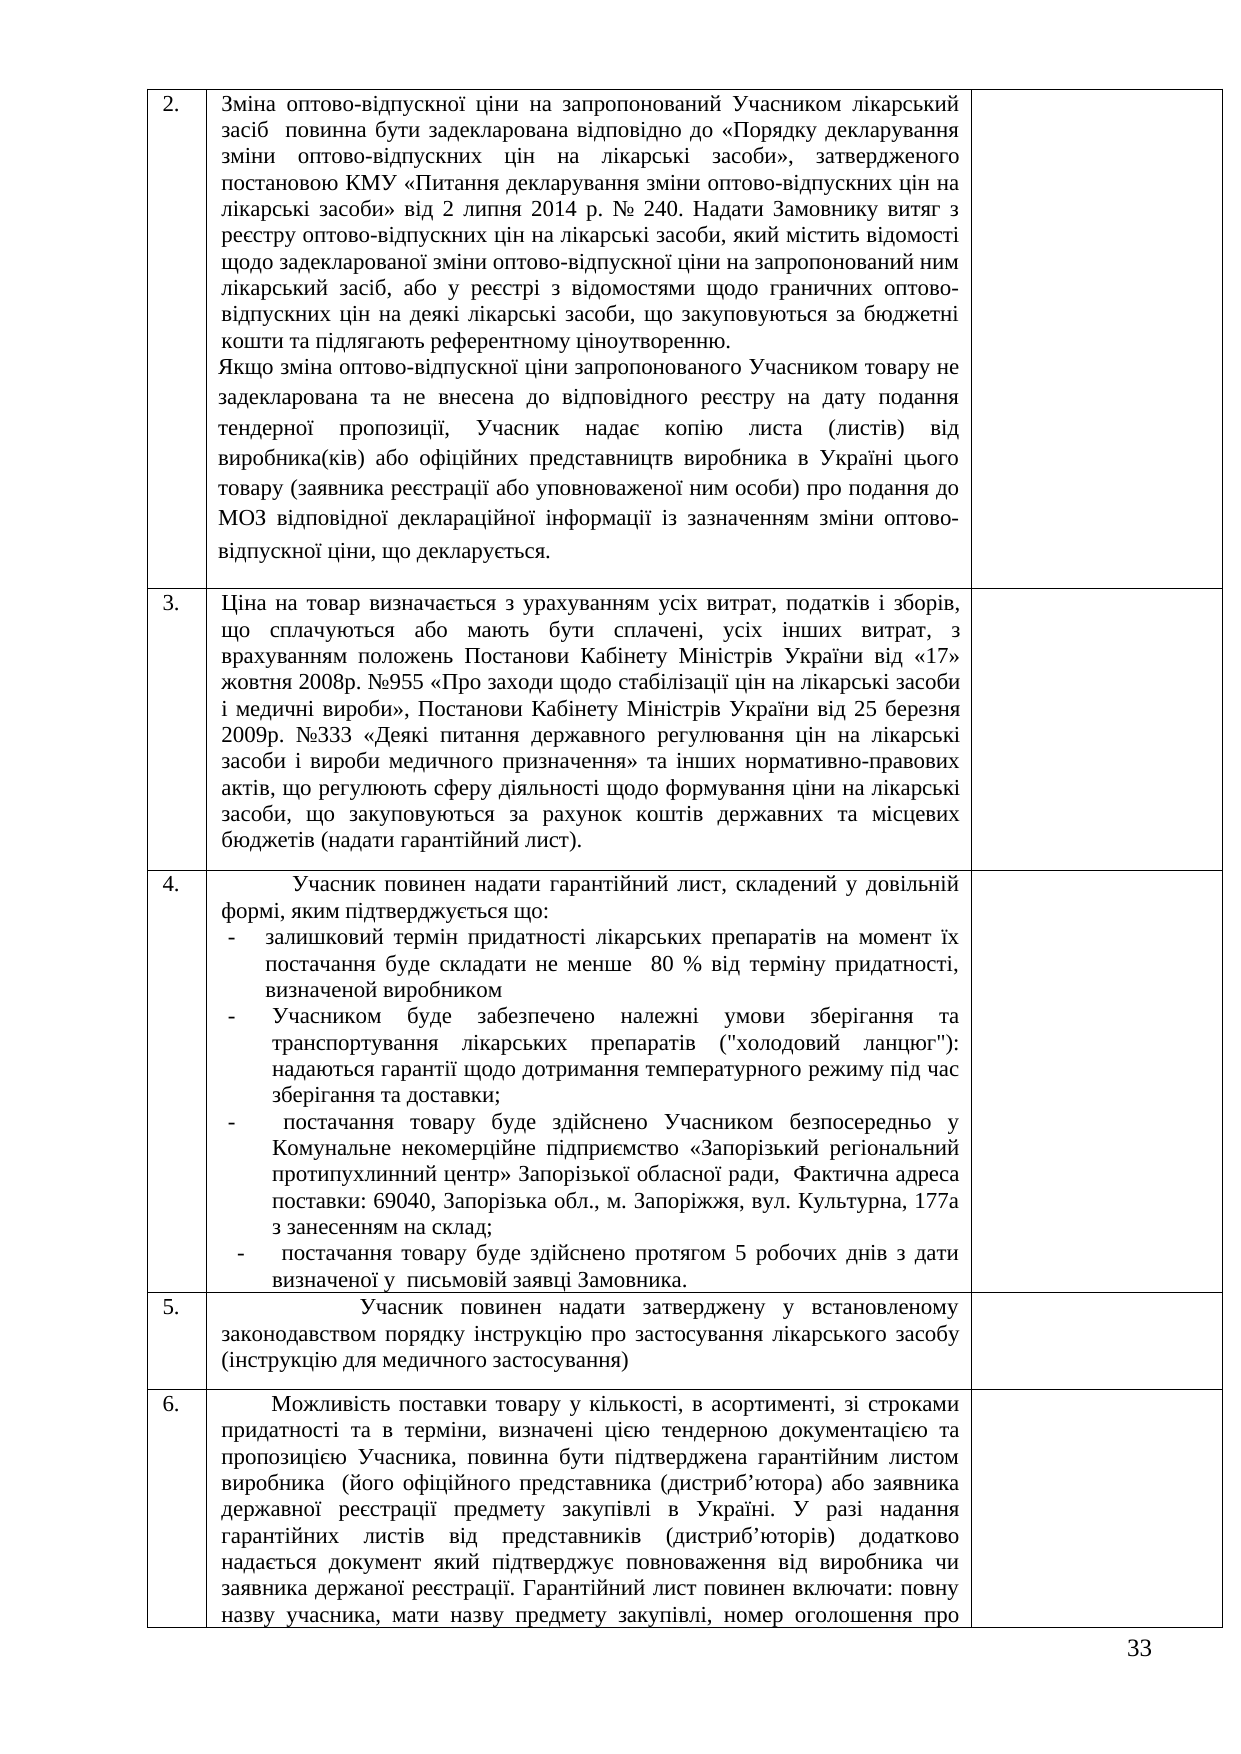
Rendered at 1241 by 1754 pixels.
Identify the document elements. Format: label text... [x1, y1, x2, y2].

table_cell 5. [148, 1293, 206, 1389]
table_cell Учасник повинен надати гарантійний лист, складений у довільній формі, яким підтверджується що: залишковий термін придатності лікарських препаратів на момент їх постачання буде складати не менше 80 % від терміну придатності, визначеной виробником Учасником буде забезпечено належні умови зберігання та транспортування лікарських препаратів ("холодовий ланцюг"): надаються гарантії щодо дотримання температурного режиму під час зберігання та доставки; - постачання товару буде здійснено Учасником безпосередньо у Комунальне некомерційне підприємство «Запорізький регіональний протипухлинний центр» Запорізької обласної ради, Фактична адреса поставки: 69040, Запорізька обл., м. Запоріжжя, вул. Культурна, 177а з занесенням на склад; - постачання товару буде здійснено протягом 5 робочих днів з дати визначеної у письмовій заявці Замовника. [207, 871, 971, 1292]
table_cell Ціна на товар визначається з урахуванням усіх витрат, податків і зборів, що сплачуються або мають бути сплачені, усіх інших витрат, з врахуванням положень Постанови Кабінету Міністрів України від «17» жовтня 2008р. №955 «Про заходи щодо стабілізації цін на лікарські засоби і медичні вироби», Постанови Кабінету Міністрів України від 25 березня 2009р. №333 «Деякі питання державного регулювання цін на лікарські засоби і вироби медичного призначення» та інших нормативно-правових актів, що регулюють сферу діяльності щодо формування ціни на лікарські засоби, що закуповуються за рахунок коштів державних та місцевих бюджетів (надати гарантійний лист). [207, 589, 971, 869]
table_cell 3. [148, 589, 206, 869]
table_cell [972, 589, 1222, 869]
table_cell [972, 1390, 1222, 1627]
table_cell 6. [148, 1390, 206, 1627]
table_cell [207, 1390, 971, 1627]
table_cell 2. [148, 90, 206, 588]
table_cell [972, 1293, 1222, 1389]
table_cell Учасник повинен надати затверджену у встановленому законодавством порядку інструкцію про застосування лікарського засобу (інструкцію для медичного застосування) [207, 1293, 971, 1389]
table_cell Зміна оптово-відпускної ціни на запропонований Учасником лікарський засіб повинна бути задекларована відповідно до «Порядку декларування зміни оптово-відпускних цін на лікарські засоби», затвердженого постановою КМУ «Питання декларування зміни оптово-відпускних цін на лікарські засоби» від 2 липня 2014 р. № 240. Надати Замовнику витяг з реєстру оптово-відпускних цін на лікарські засоби, який містить відомості щодо задекларованої зміни оптово-відпускної ціни на запропонований ним лікарський засіб, або у реєстрі з відомостями щодо граничних оптово-відпускних цін на деякі лікарські засоби, що закуповуються за бюджетні кошти та підлягають референтному ціноутворенню. Якщо зміна оптово-відпускної ціни запропонованого Учасником товару не задекларована та не внесена до відповідного реєстру на дату подання тендерної пропозиції, Учасник надає копію листа (листів) від виробника(ків) або офіційних представництв виробника в Україні цього товару (заявника реєстрації або уповноваженої ним особи) про подання до МОЗ відповідної деклараційної інформації із зазначенням зміни оптово-відпускної ціни, що декларується. [207, 90, 971, 588]
table_cell [972, 871, 1222, 1292]
table_cell 4. [148, 871, 206, 1292]
table_cell [972, 90, 1222, 588]
